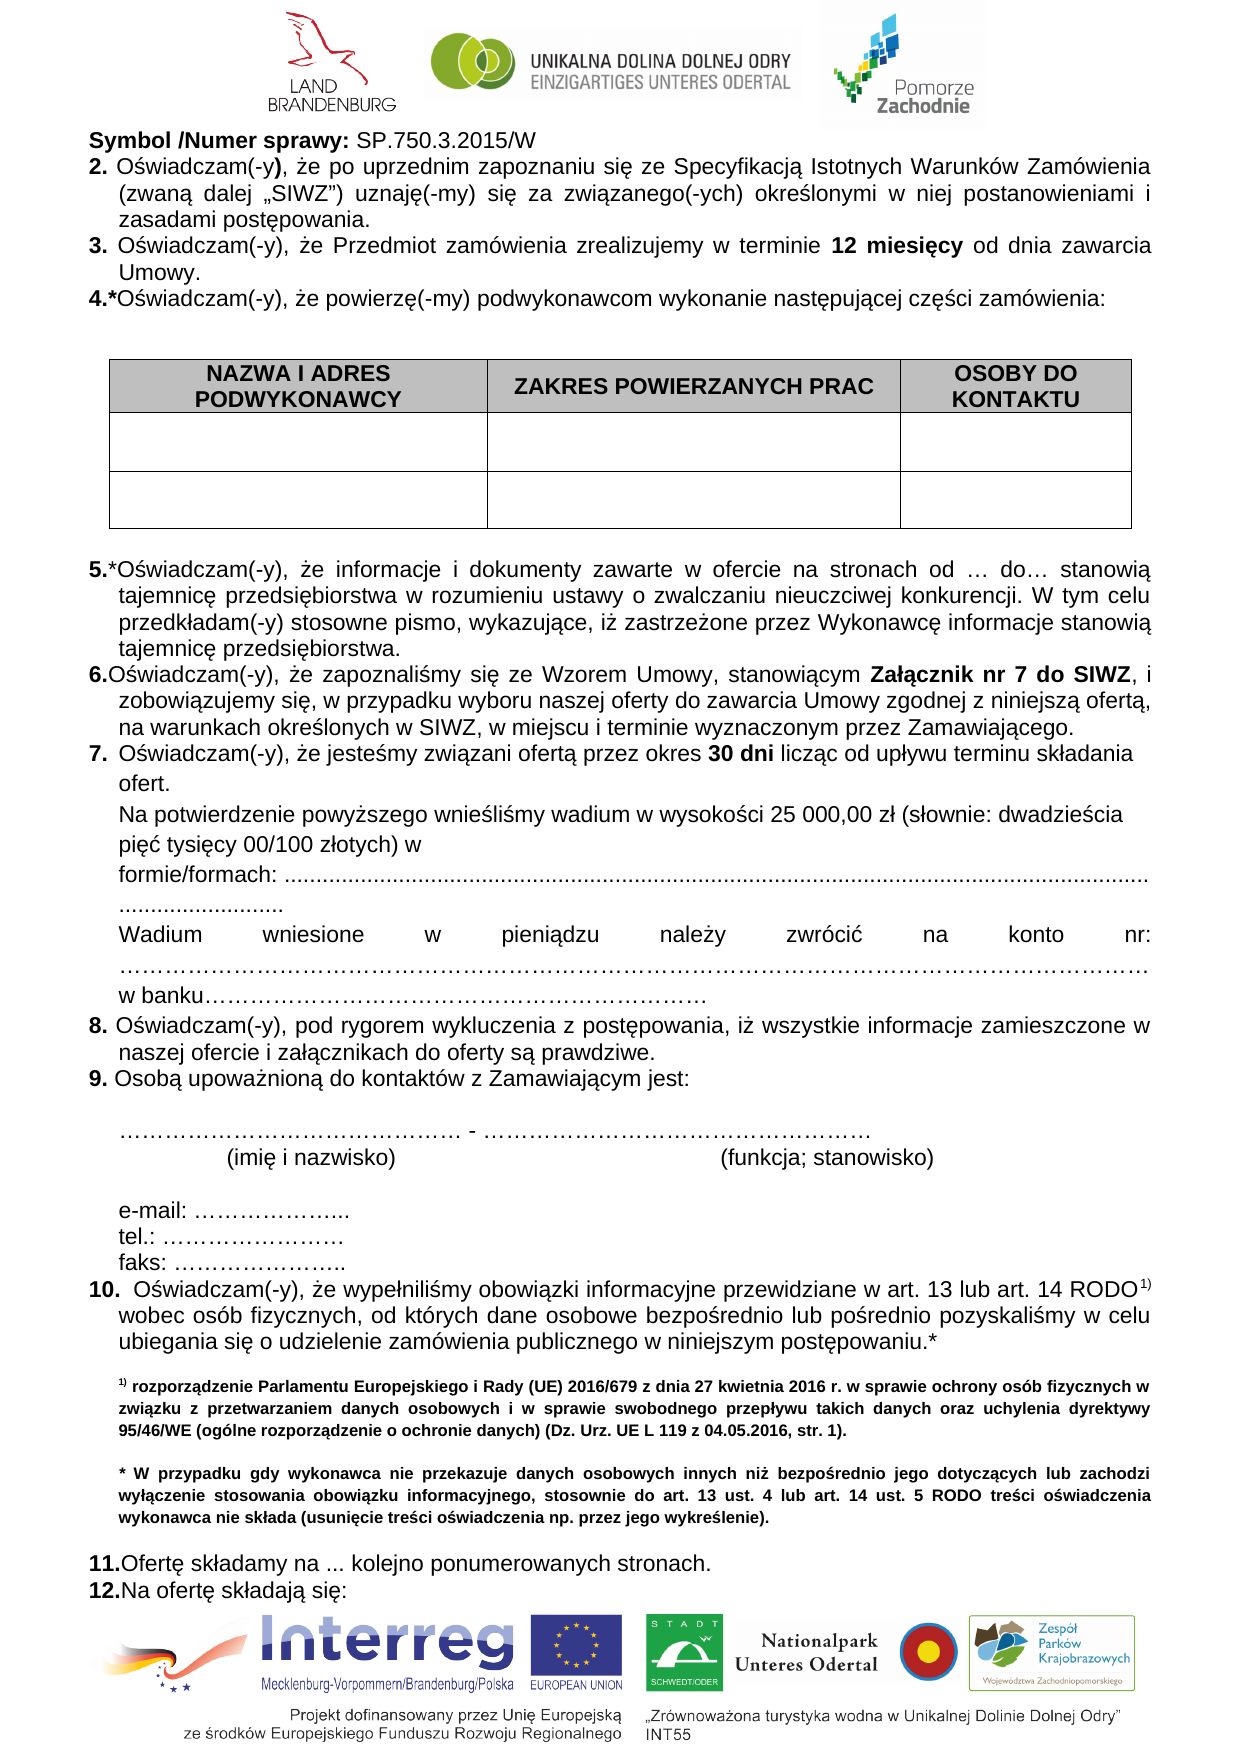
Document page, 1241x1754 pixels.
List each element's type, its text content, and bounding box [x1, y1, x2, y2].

text e-mail: ………………... [118, 1197, 1152, 1223]
text ……………………………………… - …………………………………………… [118, 1117, 1152, 1144]
table_header ZAKRES POWIERZANYCH PRAC [488, 360, 900, 412]
text 8. Oświadczam(-y), pod rygorem wykluczenia z postępowania, iż wszystkie informacje zamieszczone w naszej ofercie i załącznikach do oferty są prawdziwe. [89, 1012, 1152, 1065]
list Oświadczam(-y), że wypełniliśmy obowiązki informacyjne przewidziane w art. 13 lub art. 14 RODO1) wobec osób fizycznych, od których dane osobowe bezpośrednio lub pośrednio pozyskaliśmy w celu ubiegania się o udzielenie zamówienia publicznego w niniejszym postępowaniu.* [89, 1276, 1152, 1355]
text (imię i nazwisko) (funkcja; stanowisko) [118, 1144, 1152, 1170]
text 3. Oświadczam(-y), że Przedmiot zamówienia zrealizujemy w terminie 12 miesięcy od dnia zawarcia Umowy. [89, 232, 1152, 285]
text w banku………………………………………………………… [89, 982, 1152, 1008]
text 5.*Oświadczam(-y), że informacje i dokumenty zawarte w ofercie na stronach od … do… stanowią tajemnicę przedsiębiorstwa w rozumieniu ustawy o zwalczaniu nieuczciwej konkurencji. W tym celu przedkładam(-y) stosowne pismo, wykazujące, iż zastrzeżone przez Wykonawcę informacje stanowią tajemnicę przedsiębiorstwa. [89, 556, 1152, 661]
text faks: ………………….. [118, 1249, 1152, 1276]
text Wadium wniesione w pieniądzu należy zwrócić na konto nr: ……………………………………………………………………………………………………………………… [89, 921, 1152, 978]
table_cell [110, 413, 487, 471]
text tel.: …………………… [118, 1223, 1152, 1249]
text 1) rozporządzenie Parlamentu Europejskiego i Rady (UE) 2016/679 z dnia 27 kwietnia 2016 r. w sprawie ochrony osób fizycznych w związku z przetwarzaniem danych osobowych i w sprawie swobodnego przepływu takich danych oraz uchylenia dyrektywy 95/46/WE (ogólne rozporządzenie o ochronie danych) (Dz. Urz. UE L 119 z 04.05.2016, str. 1). [118, 1377, 1152, 1440]
text 2. Oświadczam(-y), że po uprzednim zapoznaniu się ze Specyfikacją Istotnych Warunków Zamówienia (zwaną dalej „SIWZ”) uznaję(-my) się za związanego(-ych) określonymi w niej postanowieniami i zasadami postępowania. [89, 153, 1152, 232]
text 11.Ofertę składamy na ... kolejno ponumerowanych stronach. [89, 1550, 1152, 1577]
text 6.Oświadczam(-y), że zapoznaliśmy się ze Wzorem Umowy, stanowiącym Załącznik nr 7 do SIWZ, i zobowiązujemy się, w przypadku wyboru naszej oferty do zawarcia Umowy zgodnej z niniejszą ofertą, na warunkach określonych w SIWZ, w miejscu i terminie wyznaczonym przez Zamawiającego. [89, 661, 1152, 740]
table_header NAZWA I ADRES PODWYKONAWCY [110, 360, 487, 412]
text 9. Osobą upoważnioną do kontaktów z Zamawiającym jest: [89, 1065, 1152, 1091]
table_header OSOBY DO KONTAKTU [901, 360, 1131, 412]
text 7. Oświadczam(-y), że jesteśmy związani ofertą przez okres 30 dni licząc od upływu terminu składania ofert. [89, 740, 1152, 797]
text 4.*Oświadczam(-y), że powierzę(-my) podwykonawcom wykonanie następującej części zamówienia: [89, 285, 1152, 311]
table_cell [488, 472, 900, 528]
table_cell [110, 472, 487, 528]
table_cell [901, 413, 1131, 471]
picture [267, 0, 988, 129]
text * W przypadku gdy wykonawca nie przekazuje danych osobowych innych niż bezpośrednio jego dotyczących lub zachodzi wyłączenie stosowania obowiązku informacyjnego, stosownie do art. 13 ust. 4 lub art. 14 ust. 5 RODO treści oświadczenia wykonawca nie składa (usunięcie treści oświadczenia np. przez jego wykreślenie). [118, 1463, 1152, 1527]
picture [88, 1613, 1136, 1742]
text 12.Na ofertę składają się: [89, 1577, 1152, 1603]
table_cell [901, 472, 1131, 528]
table_cell [488, 413, 900, 471]
text Na potwierdzenie powyższego wnieśliśmy wadium w wysokości 25 000,00 zł (słownie: dwadzieścia pięć tysięcy 00/100 złotych) w formie/formach: .................................................................................................................................................................. [89, 801, 1152, 918]
